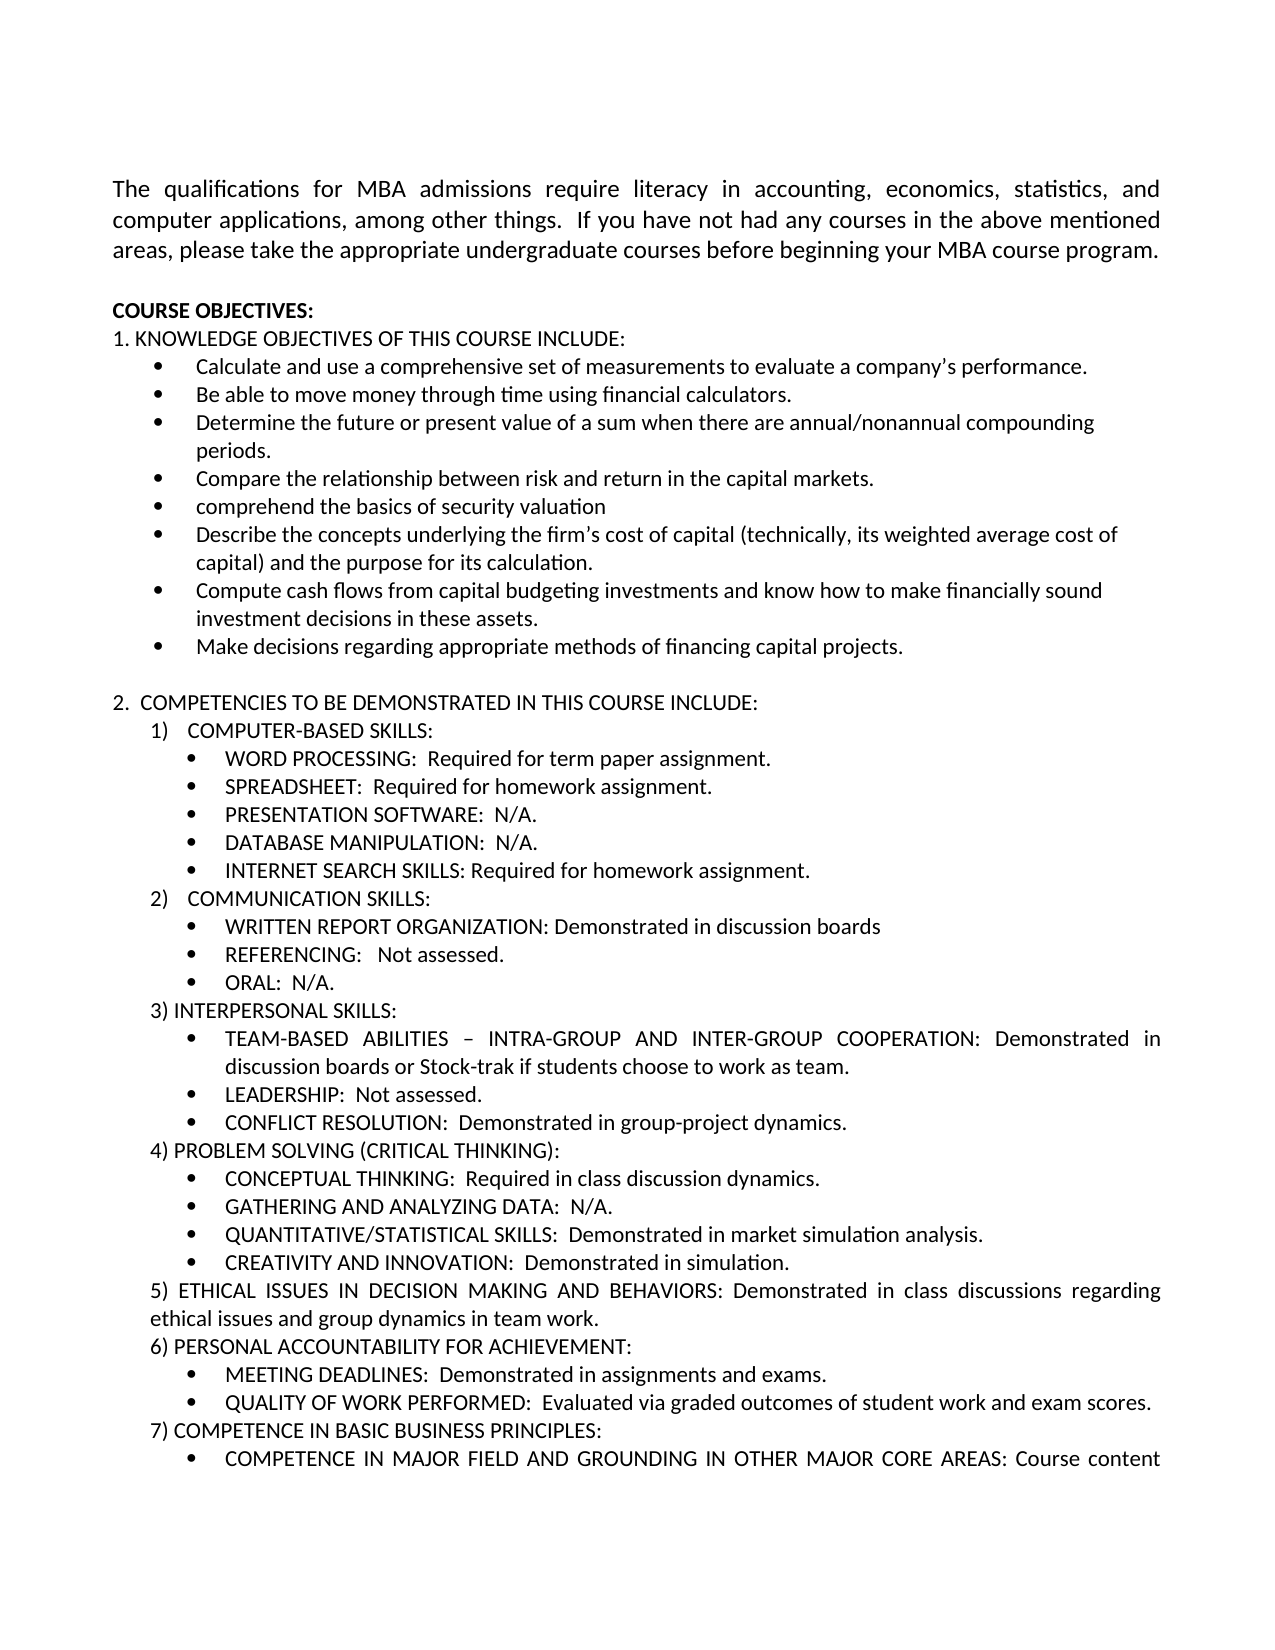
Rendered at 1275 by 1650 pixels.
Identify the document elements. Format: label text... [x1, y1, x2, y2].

text COURSE OBJECTIVES: [112, 296, 1162, 324]
list CONCEPTUAL THINKING: Required in class discussion dynamics. [187, 1164, 1162, 1192]
list Calculate and use a comprehensive set of measurements to evaluate a company’s performance. [154, 352, 1162, 380]
text 1) COMPUTER-BASED SKILLS: [112, 716, 1162, 744]
text 2) COMMUNICATION SKILLS: [112, 884, 1162, 912]
list TEAM-BASED ABILITIES – INTRA-GROUP AND INTER-GROUP COOPERATION: Demonstrated in discussion boards or Stock-trak if students choose to work as team. [187, 1024, 1162, 1080]
list LEADERSHIP: Not assessed. [187, 1080, 1162, 1108]
text 2. COMPETENCIES TO BE DEMONSTRATED IN THIS COURSE INCLUDE: [112, 688, 1162, 716]
list SPREADSHEET: Required for homework assignment. [187, 772, 1162, 800]
list INTERNET SEARCH SKILLS: Required for homework assignment. [187, 856, 1162, 884]
list Compute cash flows from capital budgeting investments and know how to make financially sound investment decisions in these assets. [154, 576, 1162, 632]
list WRITTEN REPORT ORGANIZATION: Demonstrated in discussion boards [187, 912, 1162, 940]
list comprehend the basics of security valuation [154, 492, 1162, 520]
list DATABASE MANIPULATION: N/A. [187, 828, 1162, 856]
text 4) PROBLEM SOLVING (CRITICAL THINKING): [112, 1136, 1162, 1164]
list WORD PROCESSING: Required for term paper assignment. [187, 744, 1162, 772]
text 1. KNOWLEDGE OBJECTIVES OF THIS COURSE INCLUDE: [112, 324, 1162, 352]
list Make decisions regarding appropriate methods of financing capital projects. [154, 632, 1162, 660]
list QUALITY OF WORK PERFORMED: Evaluated via graded outcomes of student work and exam scores. [187, 1388, 1162, 1417]
list Determine the future or present value of a sum when there are annual/nonannual compounding periods. [154, 408, 1162, 464]
text 3) INTERPERSONAL SKILLS: [112, 996, 1162, 1024]
list CREATIVITY AND INNOVATION: Demonstrated in simulation. [187, 1248, 1162, 1276]
text The qualifications for MBA admissions require literacy in accounting, economics, statistics, and computer applications, among other things. If you have not had any courses in the above mentioned areas, please take the appropriate undergraduate courses before beginning your MBA course program. [112, 174, 1162, 265]
text 6) PERSONAL ACCOUNTABILITY FOR ACHIEVEMENT: [112, 1332, 1162, 1361]
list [187, 1444, 1162, 1473]
text 5) ETHICAL ISSUES IN DECISION MAKING AND BEHAVIORS: Demonstrated in class discussions regarding ethical issues and group dynamics in team work. [150, 1276, 1162, 1332]
list PRESENTATION SOFTWARE: N/A. [187, 800, 1162, 828]
list CONFLICT RESOLUTION: Demonstrated in group-project dynamics. [187, 1108, 1162, 1136]
list Compare the relationship between risk and return in the capital markets. [154, 464, 1162, 492]
list MEETING DEADLINES: Demonstrated in assignments and exams. [187, 1361, 1162, 1388]
list QUANTITATIVE/STATISTICAL SKILLS: Demonstrated in market simulation analysis. [187, 1220, 1162, 1248]
list ORAL: N/A. [187, 968, 1162, 996]
list GATHERING AND ANALYZING DATA: N/A. [187, 1192, 1162, 1220]
list Describe the concepts underlying the firm’s cost of capital (technically, its weighted average cost of capital) and the purpose for its calculation. [154, 520, 1162, 576]
list Be able to move money through time using financial calculators. [154, 380, 1162, 408]
text 7) COMPETENCE IN BASIC BUSINESS PRINCIPLES: [112, 1417, 1162, 1444]
list REFERENCING: Not assessed. [187, 940, 1162, 968]
